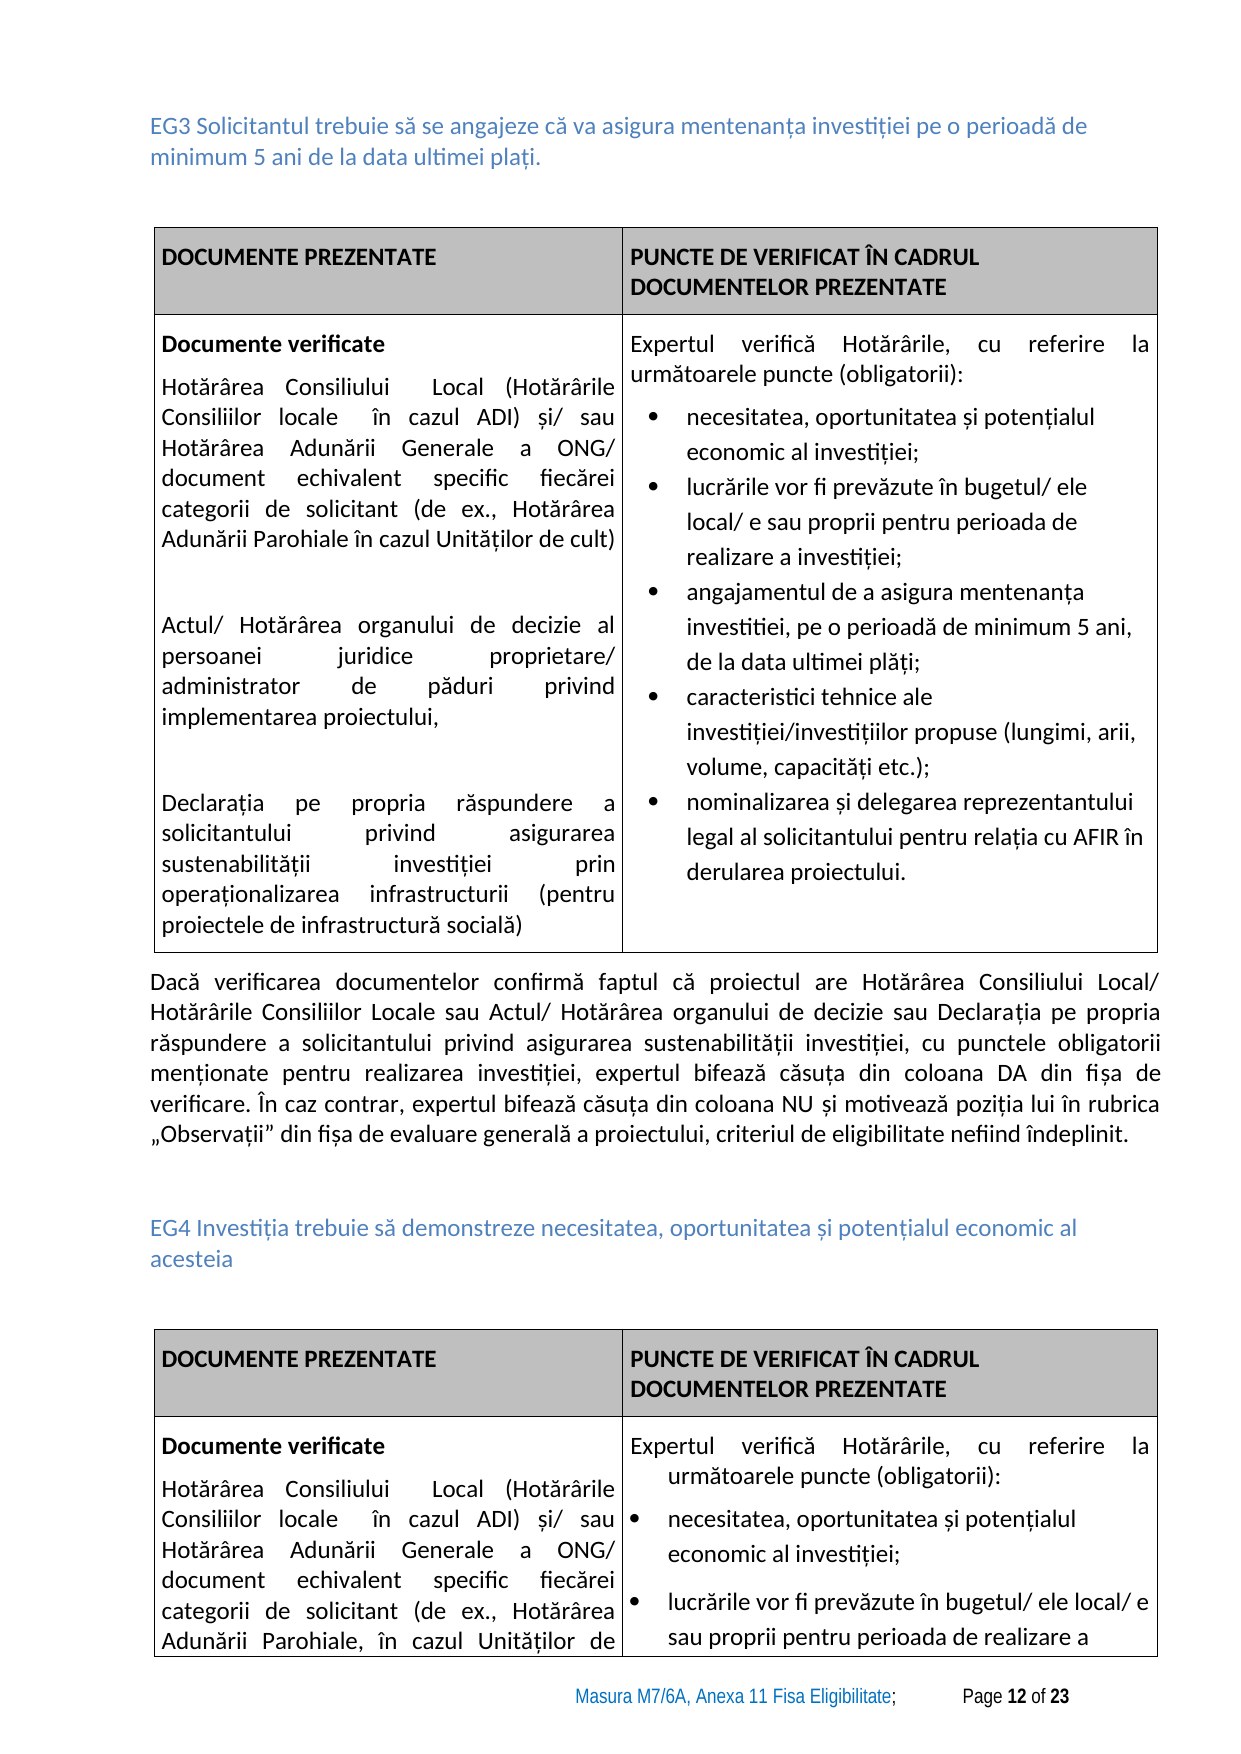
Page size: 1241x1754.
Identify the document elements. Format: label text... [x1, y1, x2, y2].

table_header DOCUMENTE PREZENTATE [155, 228, 622, 314]
subtitle EG3 Solicitantul trebuie să se angajeze că va asigura mentenanța investiției pe o perioadă de minimum 5 ani de la data ultimei plaţi. [150, 111, 1161, 172]
table_header PUNCTE DE VERIFICAT ÎN CADRUL DOCUMENTELOR PREZENTATE [623, 228, 1157, 314]
text Dacă verificarea documentelor confirmă faptul că proiectul are Hotărârea Consiliului Local/ Hotărârile Consiliilor Locale sau Actul/ Hotărârea organului de decizie sau Declarația pe propria răspundere a solicitantului privind asigurarea sustenabilității investiției, cu punctele obligatorii menționate pentru realizarea investiţiei, expertul bifează căsuţa din coloana DA din fişa de verificare. În caz contrar, expertul bifează căsuţa din coloana NU şi motivează poziţia lui în rubrica „Observaţii” din fişa de evaluare generală a proiectului, criteriul de eligibilitate nefiind îndeplinit. [150, 966, 1161, 1149]
table_header DOCUMENTE PREZENTATE [155, 1330, 622, 1416]
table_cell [155, 1417, 622, 1656]
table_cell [623, 1417, 1157, 1656]
subtitle EG4 Investiția trebuie să demonstreze necesitatea, oportunitatea și potențialul economic al acesteia [150, 1213, 1161, 1274]
table_cell Documente verificate Hotărârea Consiliului Local (Hotărârile Consiliilor locale în cazul ADI) și/ sau Hotărârea Adunării Generale a ONG/ document echivalent specific fiecărei categorii de solicitant (de ex., Hotărârea Adunării Parohiale în cazul Unităților de cult) Actul/ Hotărârea organului de decizie al persoanei juridice proprietare/ administrator de păduri privind implementarea proiectului, Declarația pe propria răspundere a solicitantului privind asigurarea sustenabilității investiției prin operaționalizarea infrastructurii (pentru proiectele de infrastructură socială) [155, 315, 622, 952]
table_header PUNCTE DE VERIFICAT ÎN CADRUL DOCUMENTELOR PREZENTATE [623, 1330, 1157, 1416]
